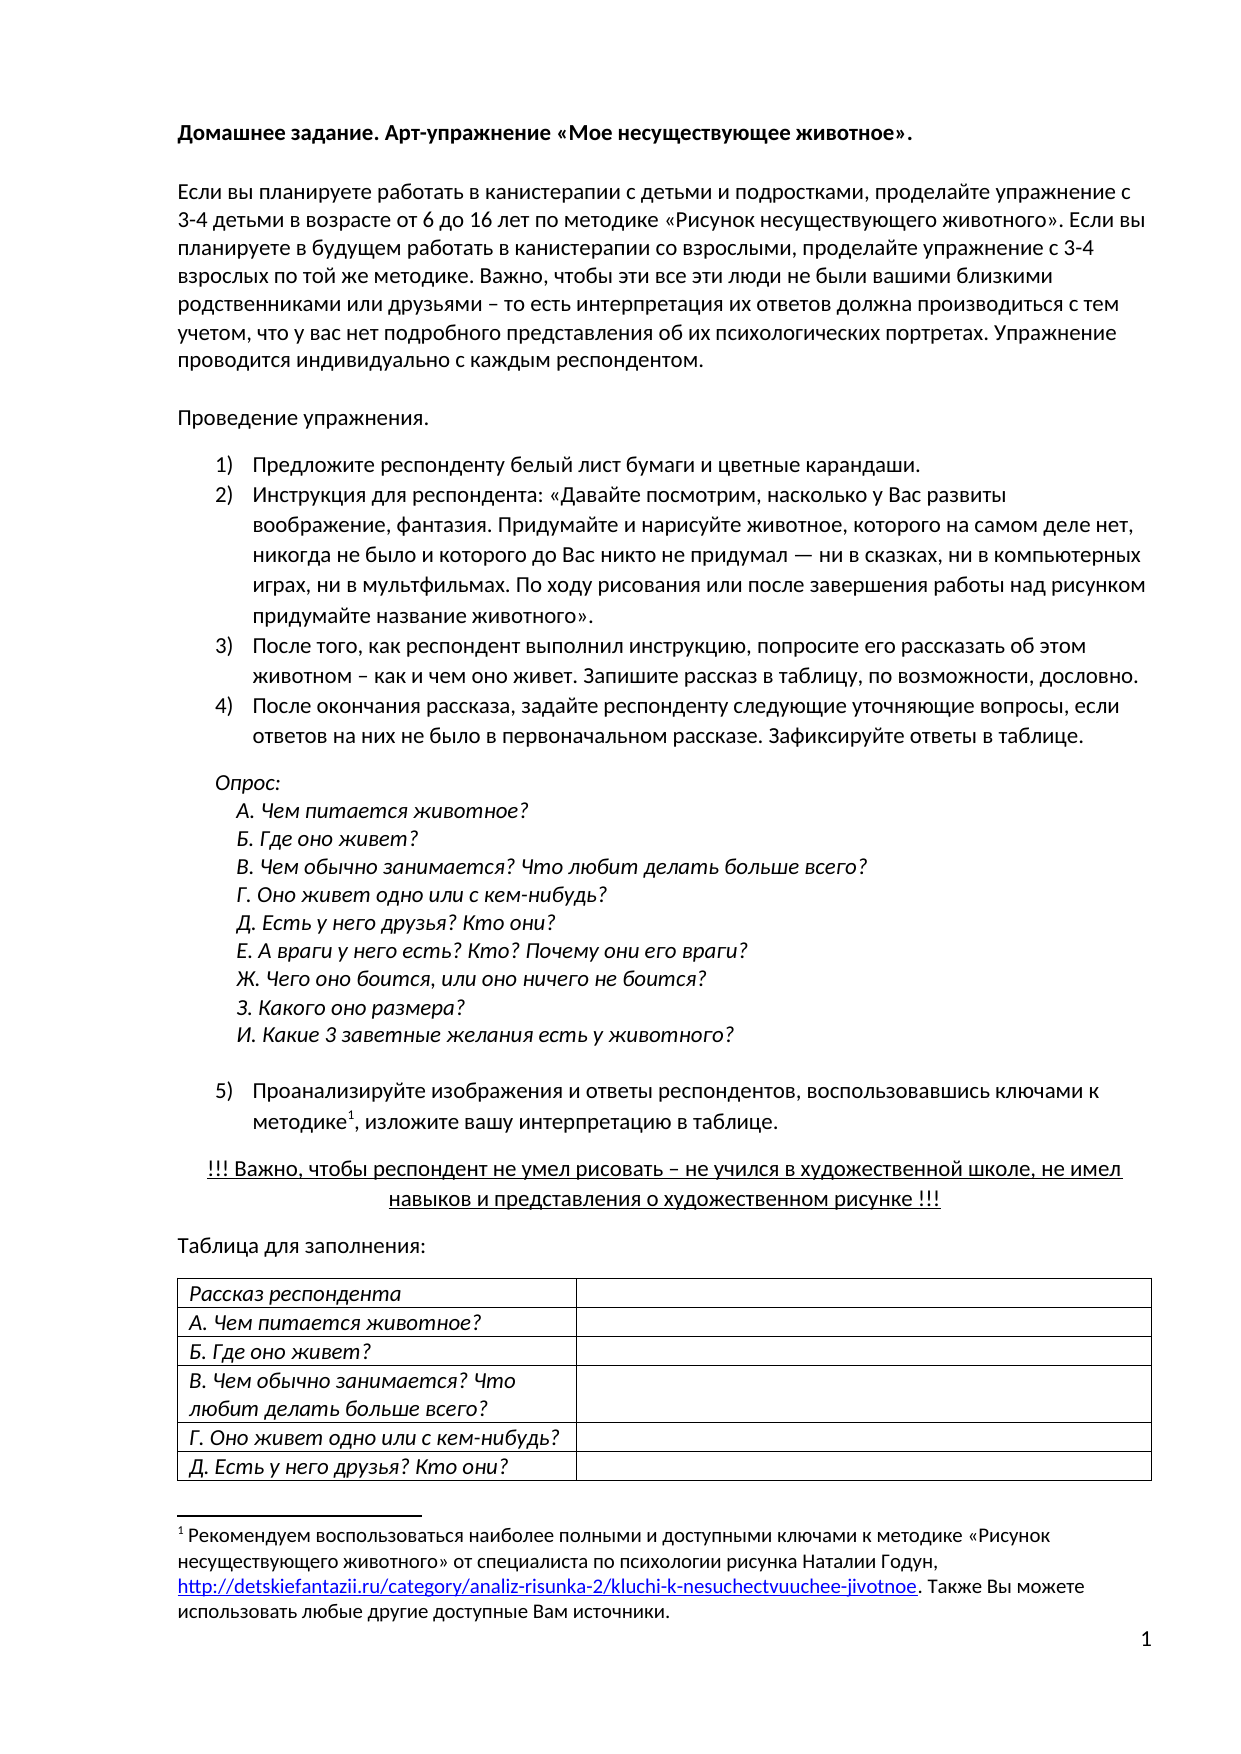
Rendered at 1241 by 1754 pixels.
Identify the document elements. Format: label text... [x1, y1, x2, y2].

table_header Рассказ респондента [178, 1279, 576, 1307]
table_cell [577, 1423, 1151, 1451]
text Опрос: [177, 768, 1152, 796]
text З. Какого оно размера? [236, 993, 1152, 1021]
text И. Какие 3 заветные желания есть у животного? [236, 1021, 1152, 1049]
text В. Чем обычно занимается? Что любит делать больше всего? [236, 852, 1152, 881]
list Предложите респонденту белый лист бумаги и цветные карандаши. [215, 450, 1152, 478]
table_cell В. Чем обычно занимается? Что любит делать больше всего? [178, 1366, 576, 1422]
text Е. А враги у него есть? Кто? Почему они его враги? [236, 937, 1152, 964]
text Проведение упражнения. [177, 403, 1152, 431]
list Инструкция для респондента: «Давайте посмотрим, насколько у Вас развиты воображение, фантазия. Придумайте и нарисуйте животное, которого на самом деле нет, никогда не было и которого до Вас никто не придумал — ни в сказках, ни в компьютерных играх, ни в мультфильмах. По ходу рисования или после завершения работы над рисунком придумайте название животного». [215, 480, 1152, 629]
list После того, как респондент выполнил инструкцию, попросите его рассказать об этом животном – как и чем оно живет. Запишите рассказ в таблицу, по возможности, дословно. [215, 631, 1152, 689]
text !!! Важно, чтобы респондент не умел рисовать – не учился в художественной школе, не имел навыков и представления о художественном рисунке !!! [177, 1154, 1152, 1212]
text А. Чем питается животное? [236, 796, 1152, 824]
text Г. Оно живет одно или с кем-нибудь? [236, 881, 1152, 908]
table_cell [577, 1452, 1151, 1480]
table_cell Б. Где оно живет? [178, 1337, 576, 1365]
text Домашнее задание. Арт-упражнение «Мое несуществующее животное». [177, 118, 1152, 146]
text Ж. Чего оно боится, или оно ничего не боится? [236, 964, 1152, 993]
table_header [577, 1279, 1151, 1307]
list После окончания рассказа, задайте респонденту следующие уточняющие вопросы, если ответов на них не было в первоначальном рассказе. Зафиксируйте ответы в таблице. [215, 691, 1152, 749]
text Д. Есть у него друзья? Кто они? [236, 908, 1152, 937]
table_cell А. Чем питается животное? [178, 1308, 576, 1336]
list Проанализируйте изображения и ответы респондентов, воспользовавшись ключами к методике, изложите вашу интерпретацию в таблице. [215, 1077, 1152, 1135]
text Б. Где оно живет? [236, 824, 1152, 852]
table_cell Д. Есть у него друзья? Кто они? [178, 1452, 576, 1480]
text Если вы планируете работать в канистерапии с детьми и подростками, проделайте упражнение с 3-4 детьми в возрасте от 6 до 16 лет по методике «Рисунок несуществующего животного». Если вы планируете в будущем работать в канистерапии со взрослыми, проделайте упражнение с 3-4 взрослых по той же методике. Важно, чтобы эти все эти люди не были вашими близкими родственниками или друзьями – то есть интерпретация их ответов должна производиться с тем учетом, что у вас нет подробного представления об их психологических портретах. Упражнение проводится индивидуально с каждым респондентом. [177, 177, 1152, 374]
table_cell [577, 1366, 1151, 1422]
text Таблица для заполнения: [177, 1231, 1152, 1259]
table_cell [577, 1337, 1151, 1365]
table_cell [577, 1308, 1151, 1336]
table_cell Г. Оно живет одно или с кем-нибудь? [178, 1423, 576, 1451]
